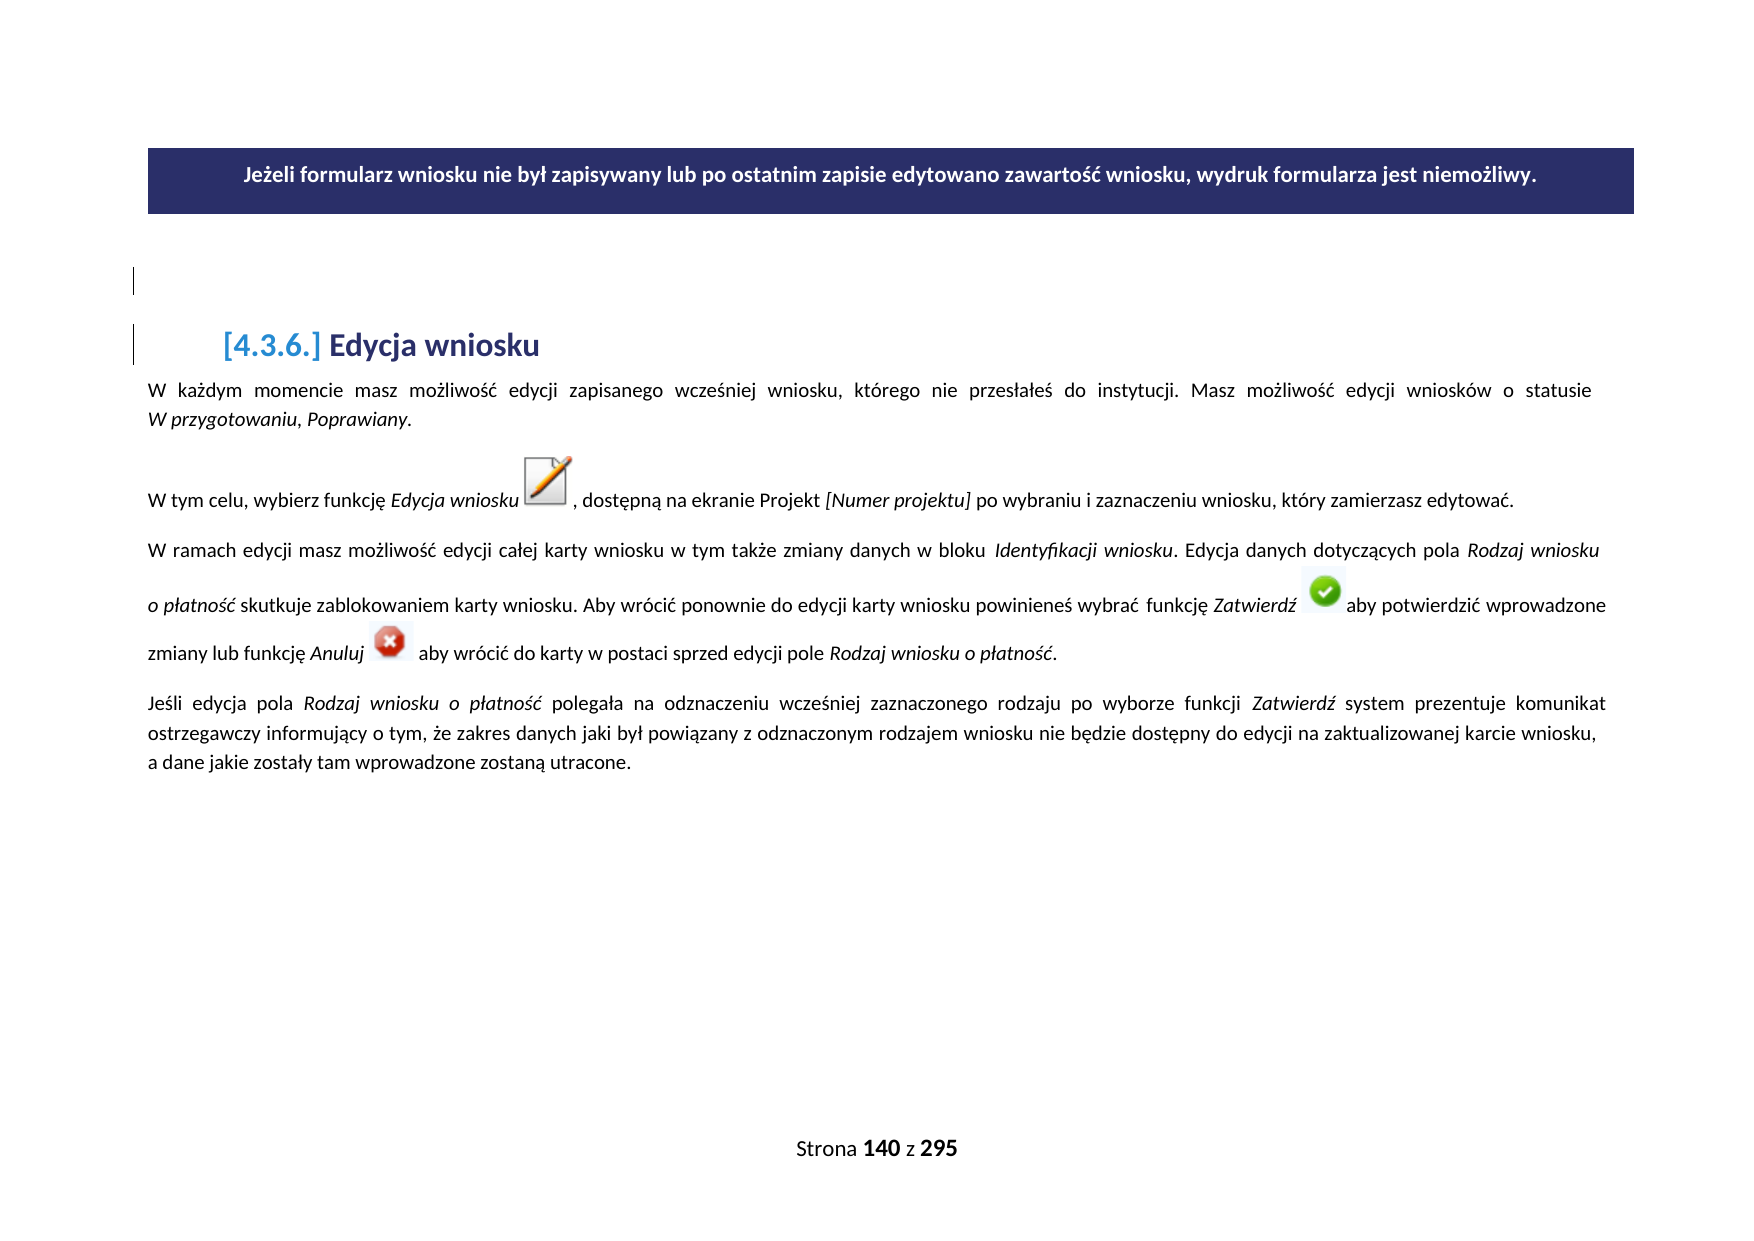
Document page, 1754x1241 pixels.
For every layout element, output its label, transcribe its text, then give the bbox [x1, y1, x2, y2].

picture [368, 621, 414, 661]
text W każdym momencie masz możliwość edycji zapisanego wcześniej wniosku, którego nie przesłałeś do instytucji. Masz możliwość edycji wniosków o statusie W przygotowaniu, Poprawiany. [148, 377, 1606, 432]
text Jeśli edycja pola Rodzaj wniosku o płatność polegała na odznaczeniu wcześniej zaznaczonego rodzaju po wyborze funkcji Zatwierdź system prezentuje komunikat ostrzegawczy informujący o tym, że zakres danych jaki był powiązany z odznaczonym rodzajem wniosku nie będzie dostępny do edycji na zaktualizowanej karcie wniosku, a dane jakie zostały tam wprowadzone zostaną utracone. [148, 691, 1606, 774]
text W tym celu, wybierz funkcję Edycja wniosku , dostępną na ekranie Projekt [Numer projektu] po wybraniu i zaznaczeniu wniosku, który zamierzasz edytować. [148, 456, 1606, 513]
text W ramach edycji masz możliwość edycji całej karty wniosku w tym także zmiany danych w bloku Identyfikacji wniosku. Edycja danych dotyczących pola Rodzaj wniosku o płatność skutkuje zablokowaniem karty wniosku. Aby wrócić ponownie do edycji karty wniosku powinieneś wybrać funkcję Zatwierdź aby potwierdzić wprowadzone zmiany lub funkcję Anuluj aby wrócić do karty w postaci sprzed edycji pole Rodzaj wniosku o płatność. [148, 537, 1606, 666]
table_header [148, 148, 1634, 214]
subtitle Edycja wniosku [223, 324, 1606, 365]
picture [1301, 566, 1347, 613]
picture [523, 456, 573, 508]
